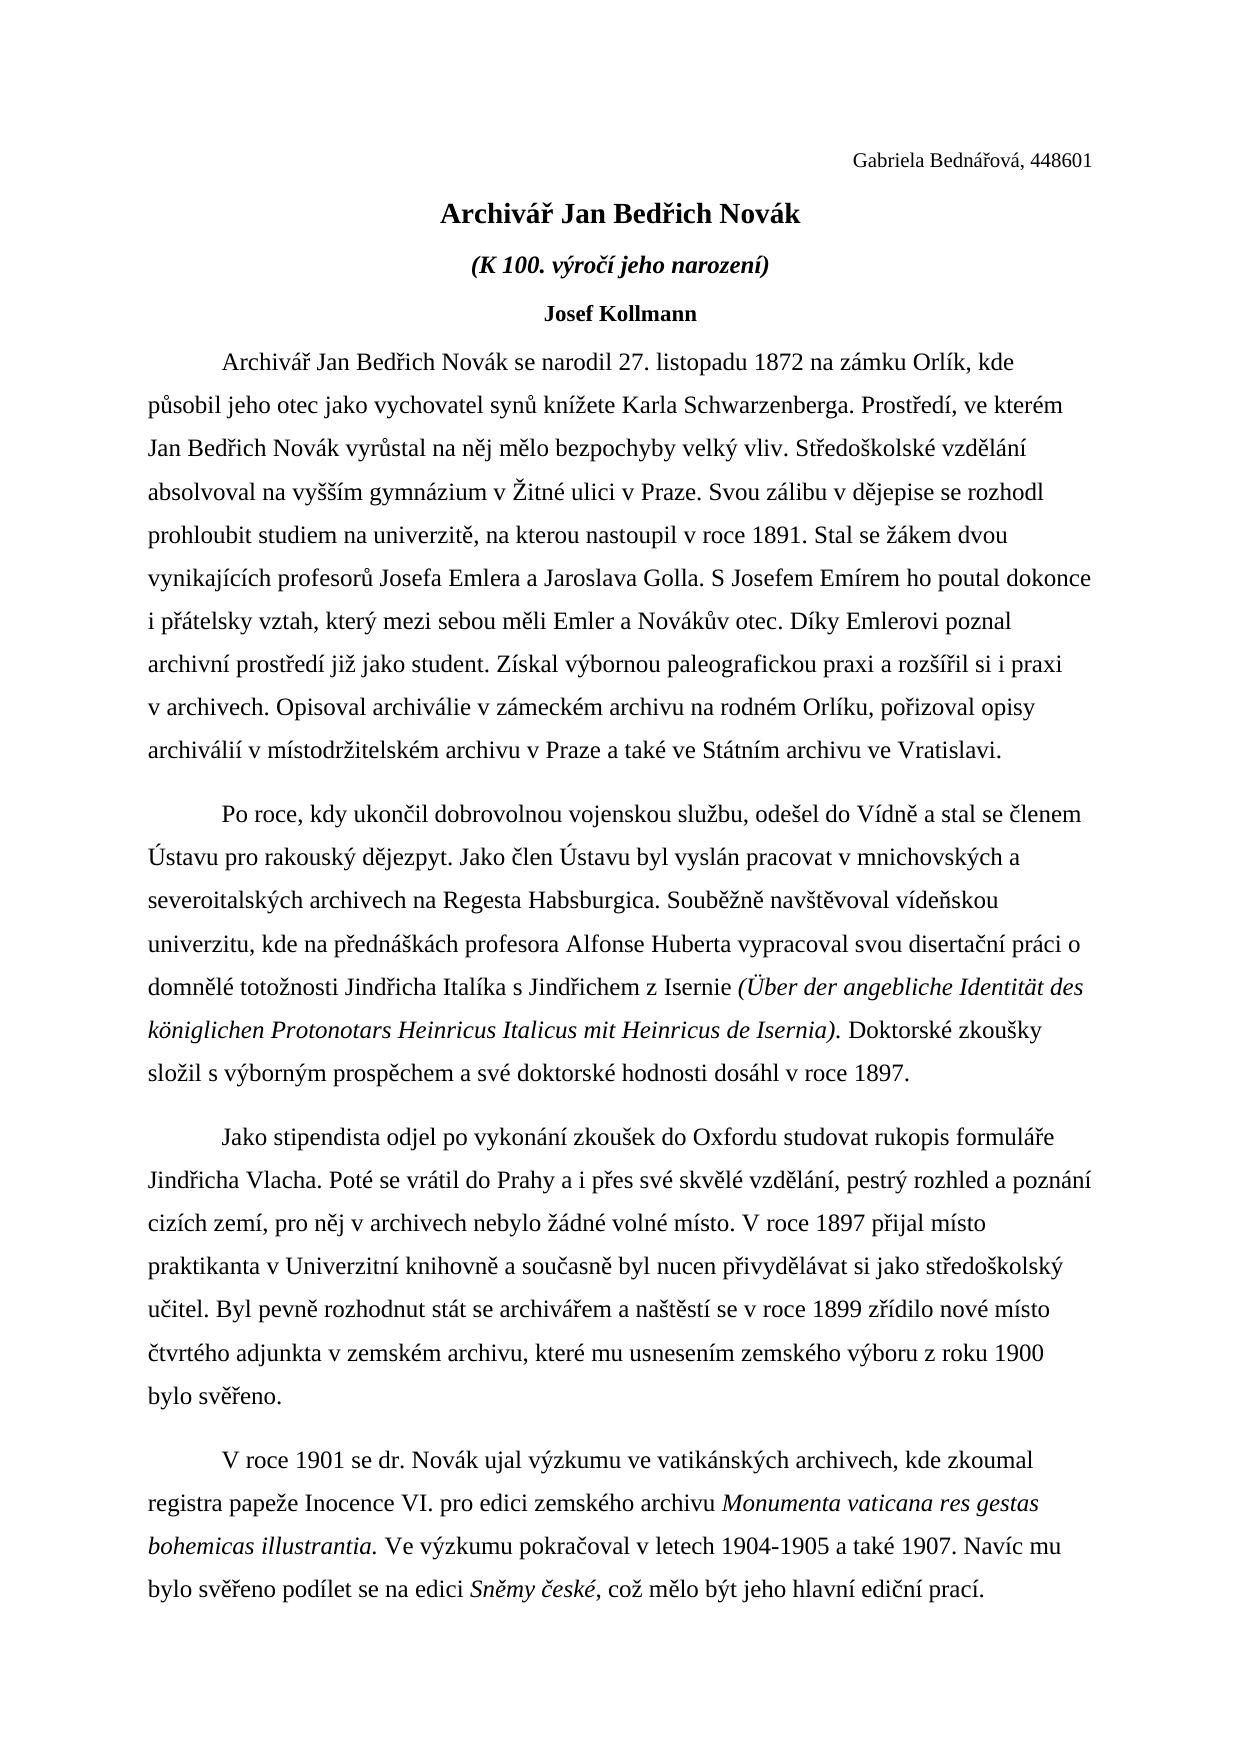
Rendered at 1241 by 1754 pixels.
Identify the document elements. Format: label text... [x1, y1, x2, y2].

text Josef Kollmann [148, 300, 1093, 326]
text Po roce, kdy ukončil dobrovolnou vojenskou službu, odešel do Vídně a stal se členem Ústavu pro rakouský dějezpyt. Jako člen Ústavu byl vyslán pracovat v mnichovských a severoitalských archivech na Regesta Habsburgica. Souběžně navštěvoval vídeňskou univerzitu, kde na přednáškách profesora Alfonse Huberta vypracoval svou disertační práci o domnělé totožnosti Jindřicha Italíka s Jindřichem z Isernie (Über der angebliche Identität des königlichen Protonotars Heinricus Italicus mit Heinricus de Isernia). Doktorské zkoušky složil s výborným prospěchem a své doktorské hodnosti dosáhl v roce 1897. [148, 799, 1093, 1087]
text Archivář Jan Bedřich Novák se narodil 27. listopadu 1872 na zámku Orlík, kde působil jeho otec jako vychovatel synů knížete Karla Schwarzenberga. Prostředí, ve kterém Jan Bedřich Novák vyrůstal na něj mělo bezpochyby velký vliv. Středoškolské vzdělání absolvoval na vyšším gymnázium v Žitné ulici v Praze. Svou zálibu v dějepise se rozhodl prohloubit studiem na univerzitě, na kterou nastoupil v roce 1891. Stal se žákem dvou vynikajících profesorů Josefa Emlera a Jaroslava Golla. S Josefem Emírem ho poutal dokonce i přátelsky vztah, který mezi sebou měli Emler a Novákův otec. Díky Emlerovi poznal archivní prostředí již jako student. Získal výbornou paleografickou praxi a rozšířil si i praxi v archivech. Opisoval archiválie v zámeckém archivu na rodném Orlíku, pořizoval opisy archiválií v místodržitelském archivu v Praze a také ve Státním archivu ve Vratislavi. [148, 347, 1093, 764]
text Jako stipendista odjel po vykonání zkoušek do Oxfordu studovat rukopis formuláře Jindřicha Vlacha. Poté se vrátil do Prahy a i přes své skvělé vzdělání, pestrý rozhled a poznání cizích zemí, pro něj v archivech nebylo žádné volné místo. V roce 1897 přijal místo praktikanta v Univerzitní knihovně a současně byl nucen přivydělávat si jako středoškolský učitel. Byl pevně rozhodnut stát se archivářem a naštěstí se v roce 1899 zřídilo nové místo čtvrtého adjunkta v zemském archivu, které mu usnesením zemského výboru z roku 1900 bylo svěřeno. [148, 1122, 1093, 1409]
text V roce 1901 se dr. Novák ujal výzkumu ve vatikánských archivech, kde zkoumal registra papeže Inocence VI. pro edici zemského archivu Monumenta vaticana res gestas bohemicas illustrantia. Ve výzkumu pokračoval v letech 1904-1905 a také 1907. Navíc mu bylo svěřeno podílet se na edici Sněmy české, což mělo být jeho hlavní ediční prací. [148, 1445, 1093, 1603]
text Archivář Jan Bedřich Novák [148, 196, 1093, 229]
text Gabriela Bednářová, 448601 [148, 148, 1093, 172]
text (K 100. výročí jeho narození) [148, 250, 1093, 279]
